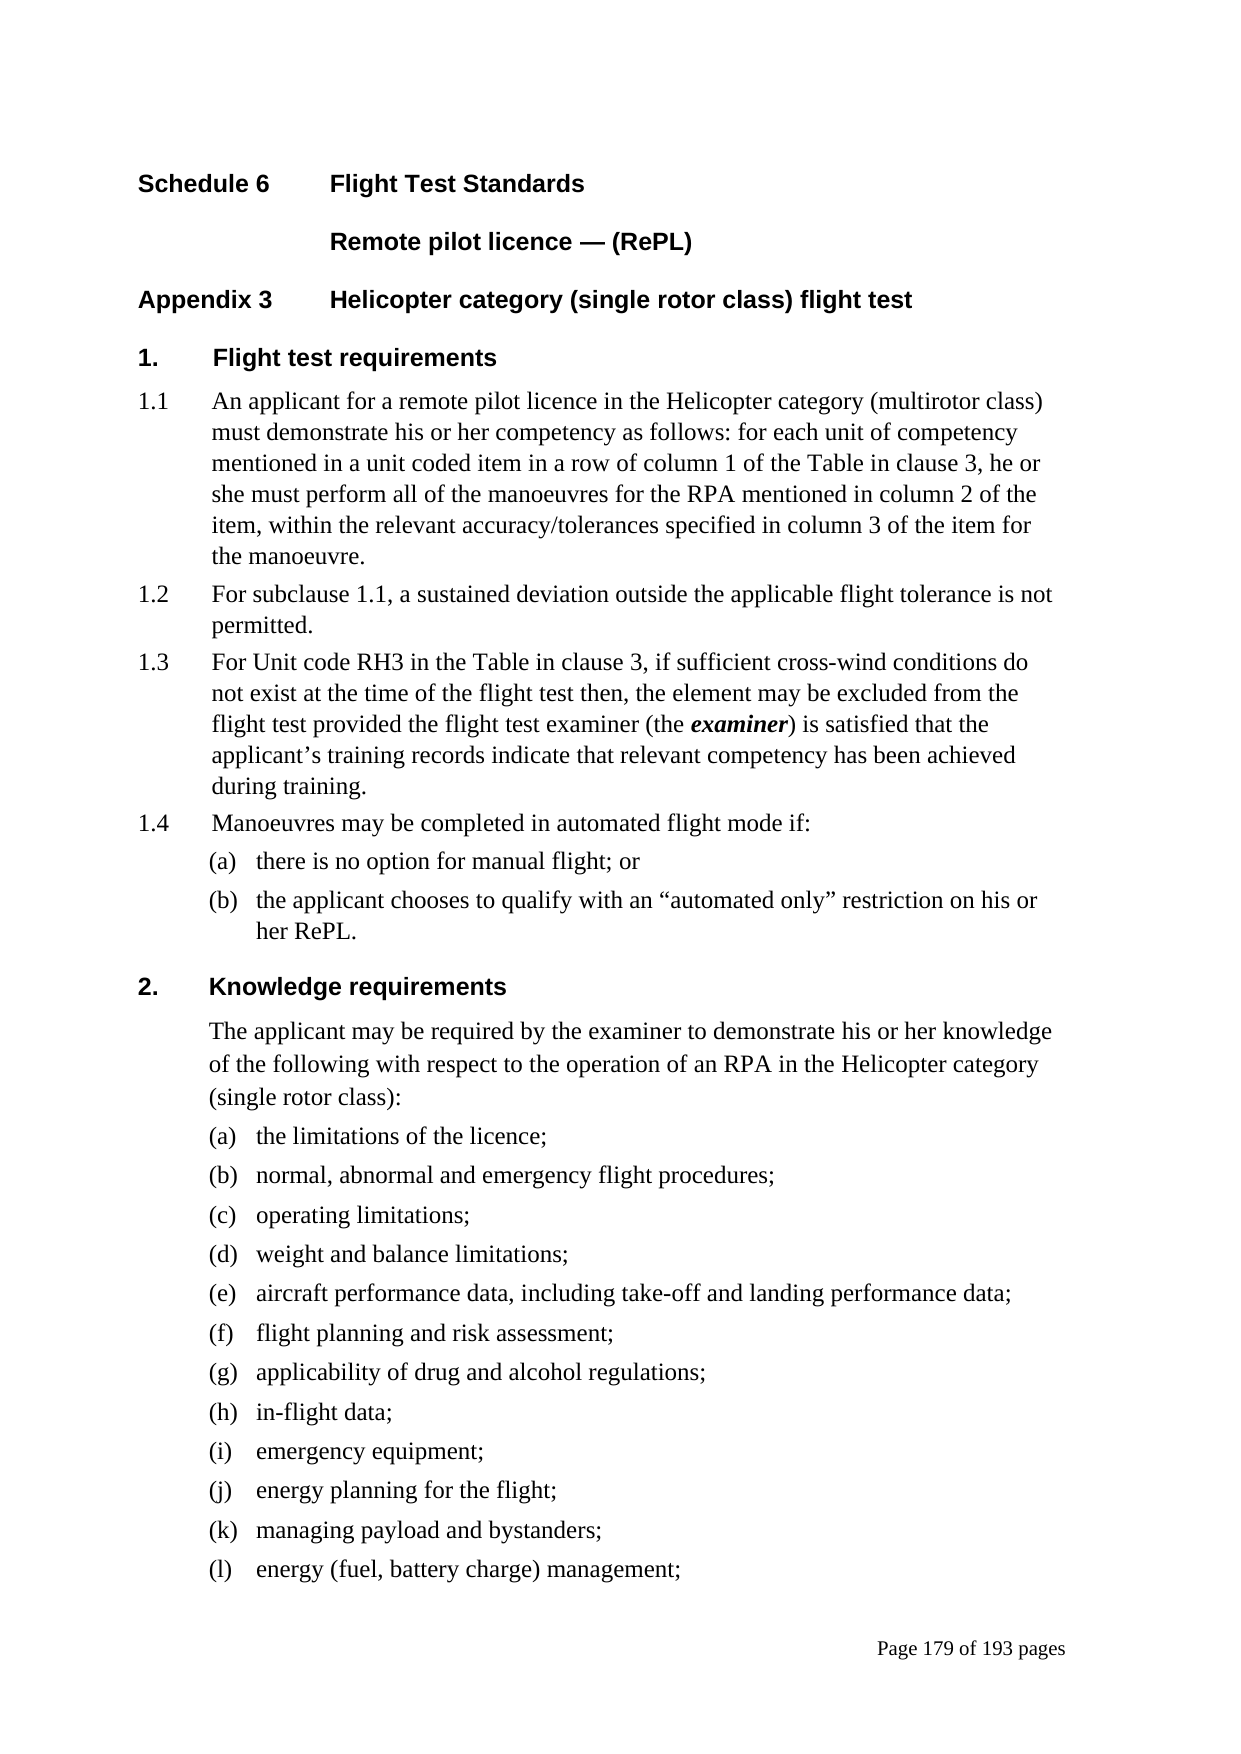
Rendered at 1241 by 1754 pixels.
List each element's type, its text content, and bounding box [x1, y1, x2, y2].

text 1.4 Manoeuvres may be completed in automated flight mode if: [138, 808, 1065, 837]
text 1.1 An applicant for a remote pilot licence in the Helicopter category (multirotor class) must demonstrate his or her competency as follows: for each unit of competency mentioned in a unit coded item in a row of column 1 of the Table in clause 3, he or she must perform all of the manoeuvres for the RPA mentioned in column 2 of the item, within the relevant accuracy/tolerances specified in column 3 of the item for the manoeuvre. [138, 386, 1065, 570]
list energy (fuel, battery charge) management; [208, 1554, 1065, 1583]
list managing payload and bystanders; [208, 1515, 1065, 1543]
list operating limitations; [208, 1200, 1065, 1228]
list the applicant chooses to qualify with an “automated only” restriction on his or her RePL. [208, 885, 1065, 945]
list normal, abnormal and emergency flight procedures; [208, 1160, 1065, 1189]
list weight and balance limitations; [208, 1239, 1065, 1268]
list aircraft performance data, including take-off and landing performance data; [208, 1278, 1065, 1307]
text The applicant may be required by the examiner to demonstrate his or her knowledge of the following with respect to the operation of an RPA in the Helicopter category (single rotor class): [208, 1016, 1065, 1111]
list in-flight data; [208, 1397, 1065, 1425]
subtitle Appendix 3 Helicopter category (single rotor class) flight test [138, 284, 1065, 313]
list emergency equipment; [208, 1436, 1065, 1465]
list flight planning and risk assessment; [208, 1318, 1065, 1347]
list applicability of drug and alcohol regulations; [208, 1357, 1065, 1386]
text 1.2 For subclause 1.1, a sustained deviation outside the applicable flight tolerance is not permitted. [138, 579, 1065, 638]
subtitle Knowledge requirements [138, 972, 1065, 1001]
list the limitations of the licence; [208, 1121, 1065, 1150]
subtitle Schedule 6 Flight Test Standards [138, 168, 1065, 197]
list there is no option for manual flight; or [208, 846, 1065, 874]
subtitle Remote pilot licence — (RePL) [138, 227, 1065, 255]
list energy planning for the flight; [208, 1475, 1065, 1504]
subtitle 1. Flight test requirements [138, 343, 1065, 371]
text 1.3 For Unit code RH3 in the Table in clause 3, if sufficient cross-wind conditions do not exist at the time of the flight test then, the element may be excluded from the flight test provided the flight test examiner (the examiner) is satisfied that the applicant’s training records indicate that relevant competency has been achieved during training. [138, 647, 1065, 800]
